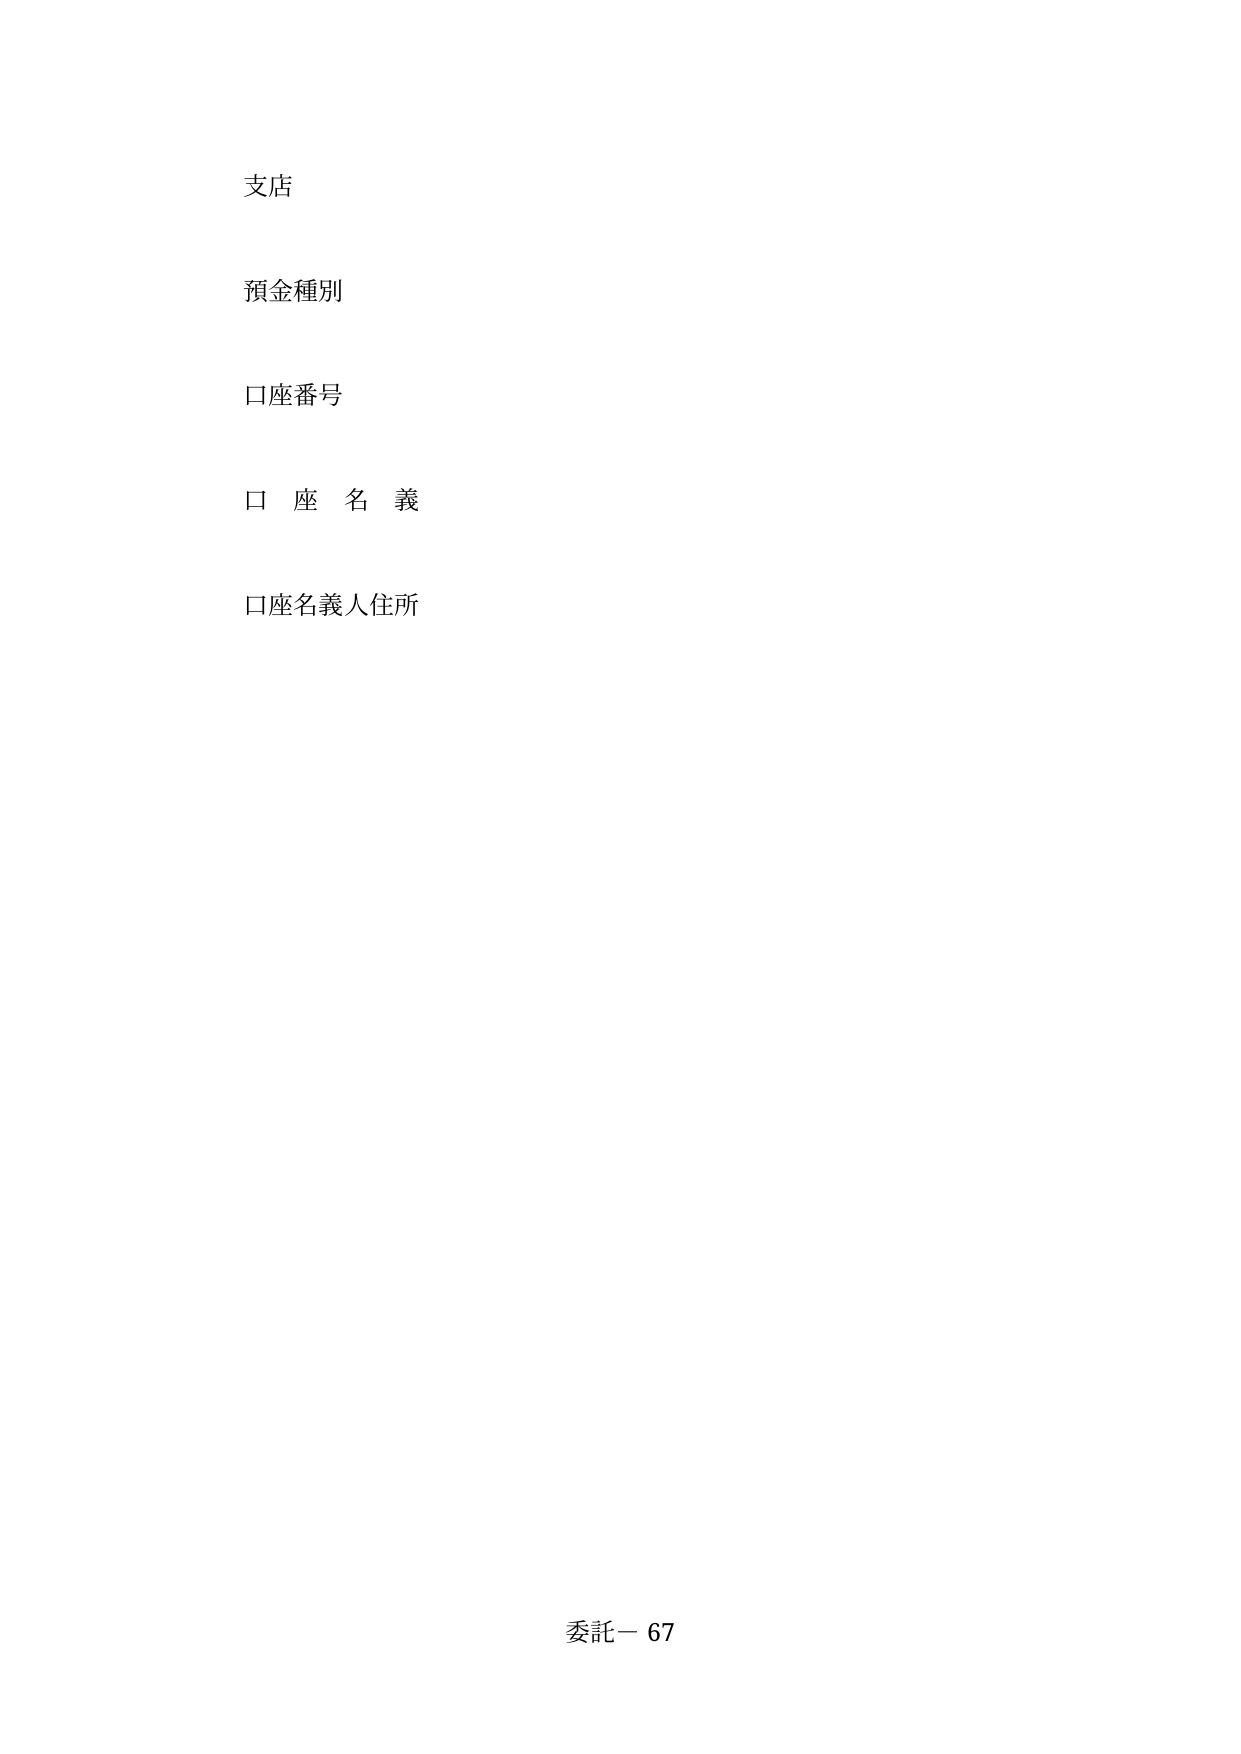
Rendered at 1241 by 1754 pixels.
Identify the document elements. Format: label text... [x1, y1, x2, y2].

text 振込金融機関名 銀行 支店 [237, 150, 1072, 219]
text 口座名義人住所 [237, 568, 1072, 638]
text 口座番号 [237, 359, 1072, 429]
text 口 座 名 義 [237, 464, 1072, 534]
text 預金種別 [237, 254, 1072, 324]
